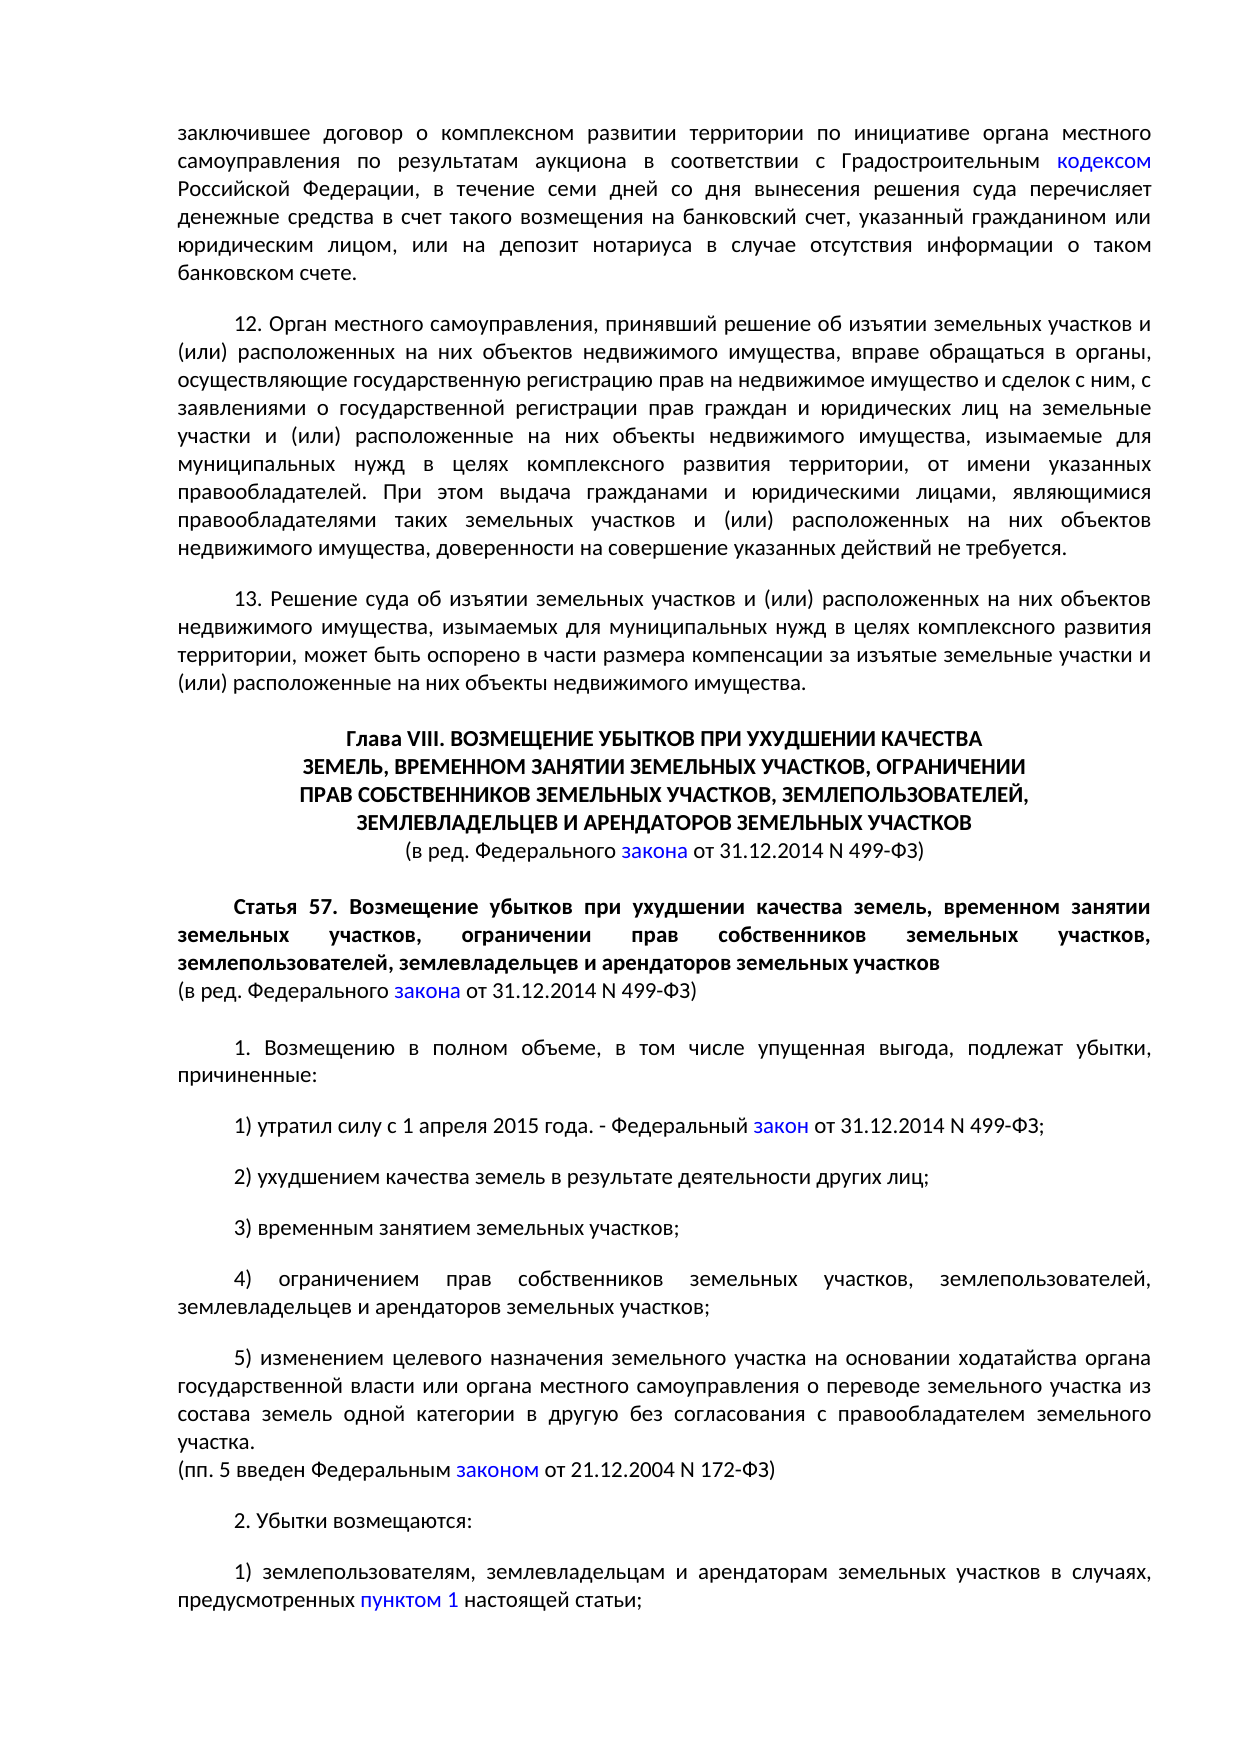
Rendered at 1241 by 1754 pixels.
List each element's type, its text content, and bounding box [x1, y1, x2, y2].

text 2. Убытки возмещаются: [177, 1506, 1152, 1534]
text (в ред. Федерального закона от 31.12.2014 N 499-ФЗ) [177, 836, 1152, 864]
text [177, 118, 1152, 286]
title ЗЕМЛЕВЛАДЕЛЬЦЕВ И АРЕНДАТОРОВ ЗЕМЕЛЬНЫХ УЧАСТКОВ [177, 808, 1152, 836]
text 13. Решение суда об изъятии земельных участков и (или) расположенных на них объектов недвижимого имущества, изымаемых для муниципальных нужд в целях комплексного развития территории, может быть оспорено в части размера компенсации за изъятые земельные участки и (или) расположенные на них объекты недвижимого имущества. [177, 584, 1152, 696]
text 12. Орган местного самоуправления, принявший решение об изъятии земельных участков и (или) расположенных на них объектов недвижимого имущества, вправе обращаться в органы, осуществляющие государственную регистрацию прав на недвижимое имущество и сделок с ним, с заявлениями о государственной регистрации прав граждан и юридических лиц на земельные участки и (или) расположенные на них объекты недвижимого имущества, изымаемые для муниципальных нужд в целях комплексного развития территории, от имени указанных правообладателей. При этом выдача гражданами и юридическими лицами, являющимися правообладателями таких земельных участков и (или) расположенных на них объектов недвижимого имущества, доверенности на совершение указанных действий не требуется. [177, 309, 1152, 561]
text 1) утратил силу с 1 апреля 2015 года. - Федеральный закон от 31.12.2014 N 499-ФЗ; [177, 1112, 1152, 1139]
text 3) временным занятием земельных участков; [177, 1213, 1152, 1241]
text 5) изменением целевого назначения земельного участка на основании ходатайства органа государственной власти или органа местного самоуправления о переводе земельного участка из состава земель одной категории в другую без согласования с правообладателем земельного участка. [177, 1343, 1152, 1455]
title ЗЕМЕЛЬ, ВРЕМЕННОМ ЗАНЯТИИ ЗЕМЕЛЬНЫХ УЧАСТКОВ, ОГРАНИЧЕНИИ [177, 752, 1152, 780]
text 1. Возмещению в полном объеме, в том числе упущенная выгода, подлежат убытки, причиненные: [177, 1033, 1152, 1089]
text (пп. 5 введен Федеральным законом от 21.12.2004 N 172-ФЗ) [177, 1455, 1152, 1483]
text 4) ограничением прав собственников земельных участков, землепользователей, землевладельцев и арендаторов земельных участков; [177, 1264, 1152, 1320]
text 1) землепользователям, землевладельцам и арендаторам земельных участков в случаях, предусмотренных пунктом 1 настоящей статьи; [177, 1557, 1152, 1613]
title ПРАВ СОБСТВЕННИКОВ ЗЕМЕЛЬНЫХ УЧАСТКОВ, ЗЕМЛЕПОЛЬЗОВАТЕЛЕЙ, [177, 780, 1152, 808]
title Глава VIII. ВОЗМЕЩЕНИЕ УБЫТКОВ ПРИ УХУДШЕНИИ КАЧЕСТВА [177, 724, 1152, 752]
text 2) ухудшением качества земель в результате деятельности других лиц; [177, 1162, 1152, 1191]
title Статья 57. Возмещение убытков при ухудшении качества земель, временном занятии земельных участков, ограничении прав собственников земельных участков, землепользователей, землевладельцев и арендаторов земельных участков [177, 892, 1152, 977]
text (в ред. Федерального закона от 31.12.2014 N 499-ФЗ) [177, 977, 1152, 1004]
